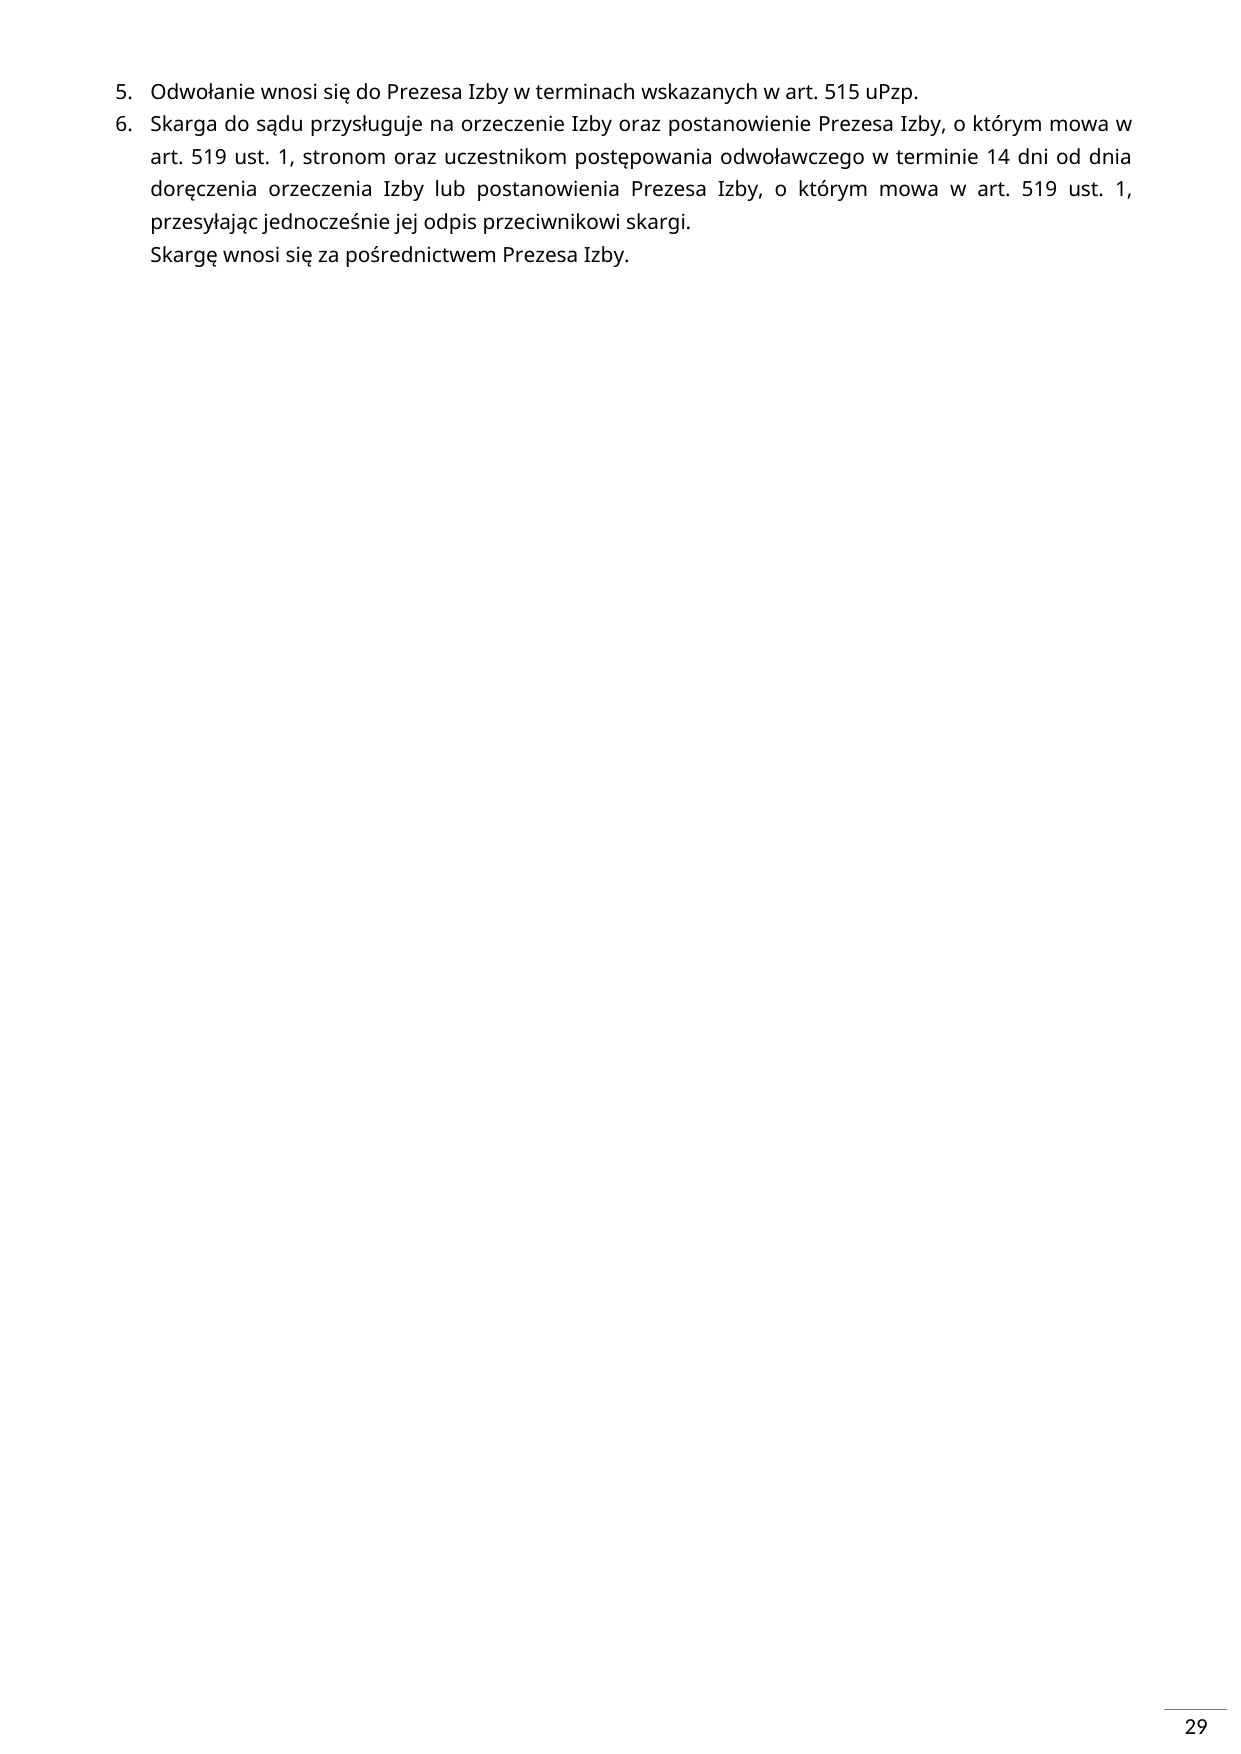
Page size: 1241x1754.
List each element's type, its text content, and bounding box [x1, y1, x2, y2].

list Skarga do sądu przysługuje na orzeczenie Izby oraz postanowienie Prezesa Izby, o którym mowa w art. 519 ust. 1, stronom oraz uczestnikom postępowania odwoławczego w terminie 14 dni od dnia doręczenia orzeczenia Izby lub postanowienia Prezesa Izby, o którym mowa w art. 519 ust. 1, przesyłając jednocześnie jej odpis przeciwnikowi skargi. [115, 109, 1134, 236]
list Skargę wnosi się za pośrednictwem Prezesa Izby. [150, 240, 1134, 268]
list Odwołanie wnosi się do Prezesa Izby w terminach wskazanych w art. 515 uPzp. [115, 77, 1134, 105]
